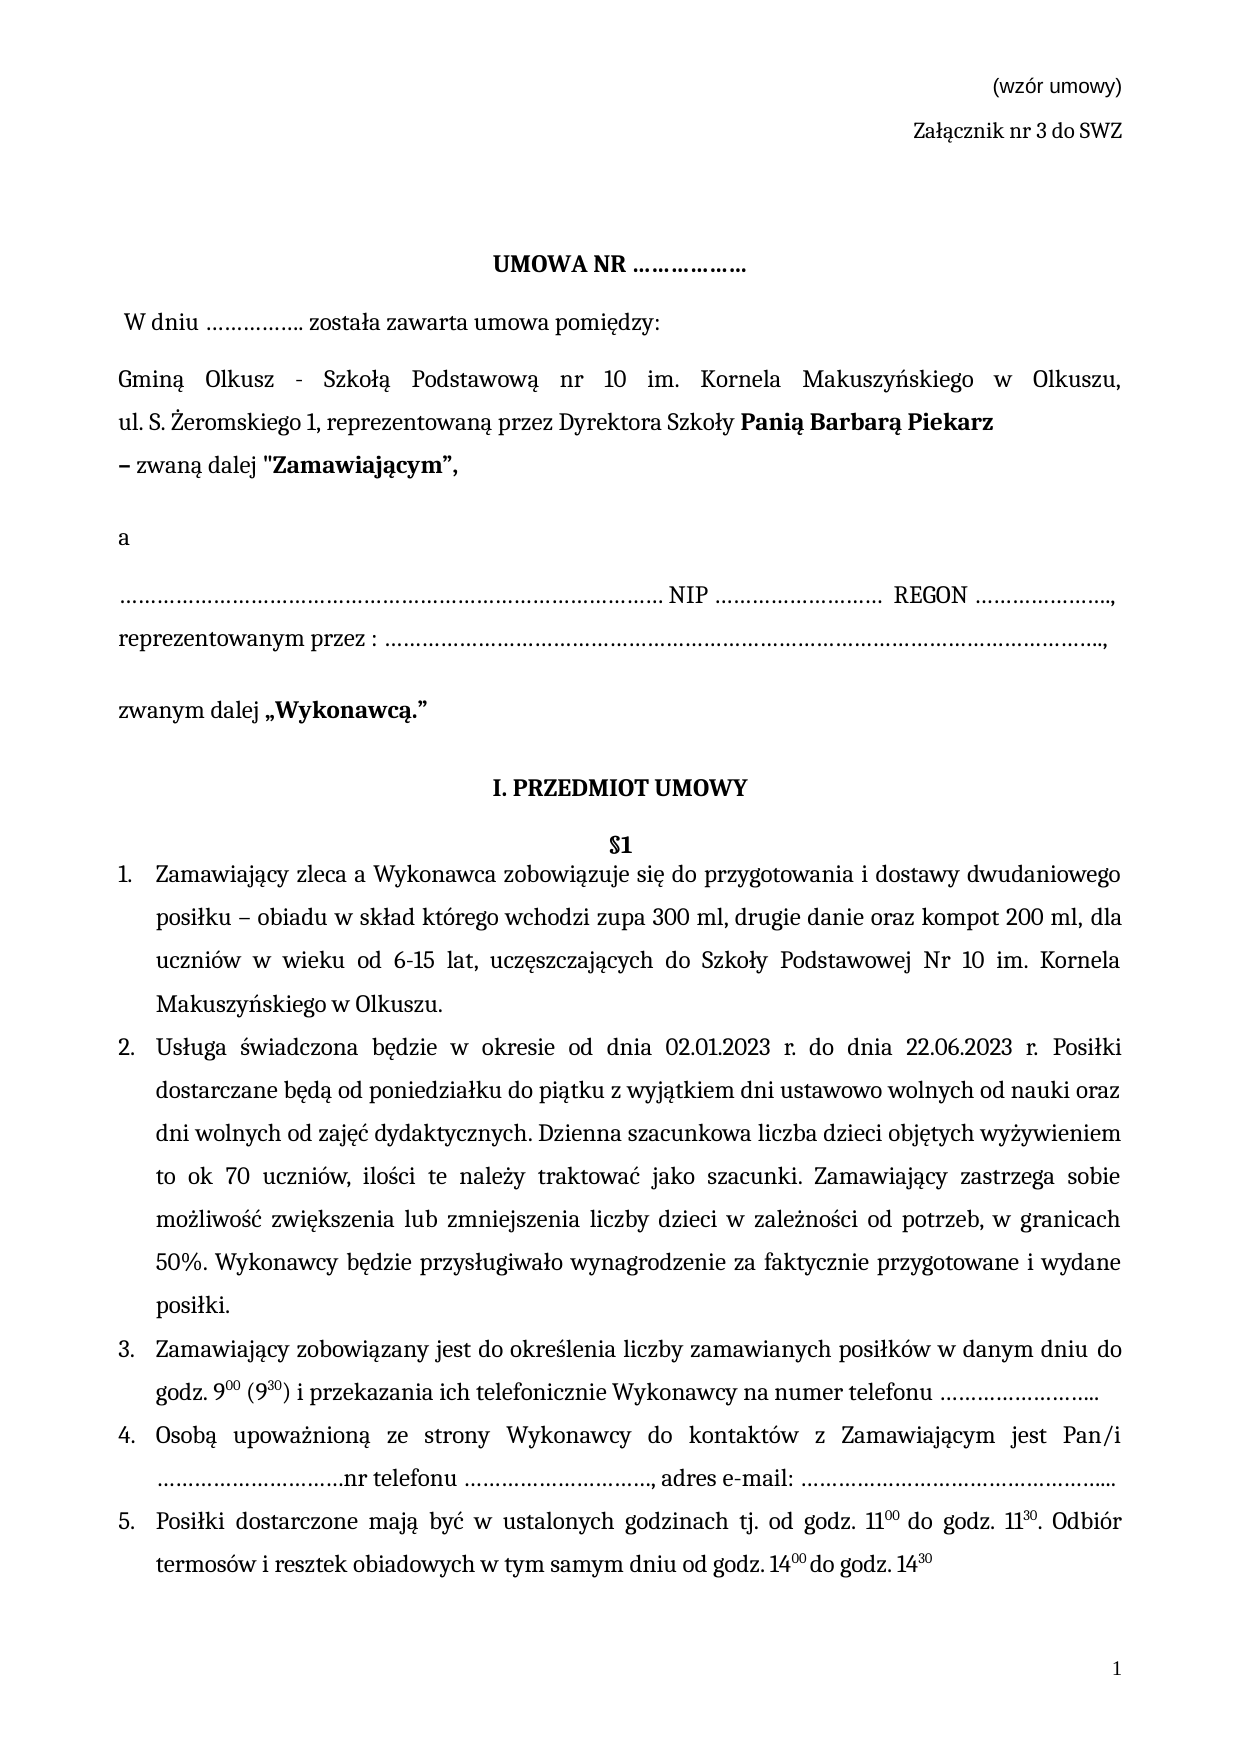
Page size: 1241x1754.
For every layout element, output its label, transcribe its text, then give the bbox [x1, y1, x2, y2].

text a [118, 523, 1122, 552]
list Usługa świadczona będzie w okresie od dnia 02.01.2023 r. do dnia 22.06.2023 r. Posiłki dostarczane będą od poniedziałku do piątku z wyjątkiem dni ustawowo wolnych od nauki oraz dni wolnych od zajęć dydaktycznych. Dzienna szacunkowa liczba dzieci objętych wyżywieniem to ok 70 uczniów, ilości te należy traktować jako szacunki. Zamawiający zastrzega sobie możliwość zwiększenia lub zmniejszenia liczby dzieci w zależności od potrzeb, w granicach 50%. Wykonawcy będzie przysługiwało wynagrodzenie za faktycznie przygotowane i wydane posiłki. [118, 1033, 1122, 1320]
text Załącznik nr 3 do SWZ [783, 118, 1122, 144]
text zwanym dalej „Wykonawcą.” [118, 696, 1122, 724]
text …………………………………………………………………………… NIP ……………………… REGON …………………., reprezentowanym przez : ……………………………………………………………………………………………………., [118, 581, 1122, 652]
text §1 [118, 831, 1122, 860]
text W dniu ……………. została zawarta umowa pomiędzy: [118, 307, 1122, 336]
subtitle I. PRZEDMIOT UMOWY [118, 774, 1122, 803]
text Gminą Olkusz - Szkołą Podstawową nr 10 im. Kornela Makuszyńskiego w Olkuszu, ul. S. Żeromskiego 1, reprezentowaną przez Dyrektora Szkoły Panią Barbarą Piekarz [118, 365, 1122, 437]
text – zwaną dalej "Zamawiającym”, [118, 451, 1122, 480]
text UMOWA NR ……………… [118, 250, 1122, 279]
list Osobą upoważnioną ze strony Wykonawcy do kontaktów z Zamawiającym jest Pan/i …………………………nr telefonu …………………………, adres e-mail: …………………………………………... [118, 1421, 1122, 1493]
list Zamawiający zobowiązany jest do określenia liczby zamawianych posiłków w danym dniu do godz. 900 (930) i przekazania ich telefonicznie Wykonawcy na numer telefonu …………………….. [118, 1334, 1122, 1406]
list Posiłki dostarczone mają być w ustalonych godzinach tj. od godz. 1100 do godz. 1130. Odbiór termosów i resztek obiadowych w tym samym dniu od godz. 1400 do godz. 1430 [118, 1507, 1122, 1579]
list Zamawiający zleca a Wykonawca zobowiązuje się do przygotowania i dostawy dwudaniowego posiłku – obiadu w skład którego wchodzi zupa 300 ml, drugie danie oraz kompot 200 ml, dla uczniów w wieku od 6-15 lat, uczęszczających do Szkoły Podstawowej Nr 10 im. Kornela Makuszyńskiego w Olkuszu. [118, 860, 1122, 1018]
